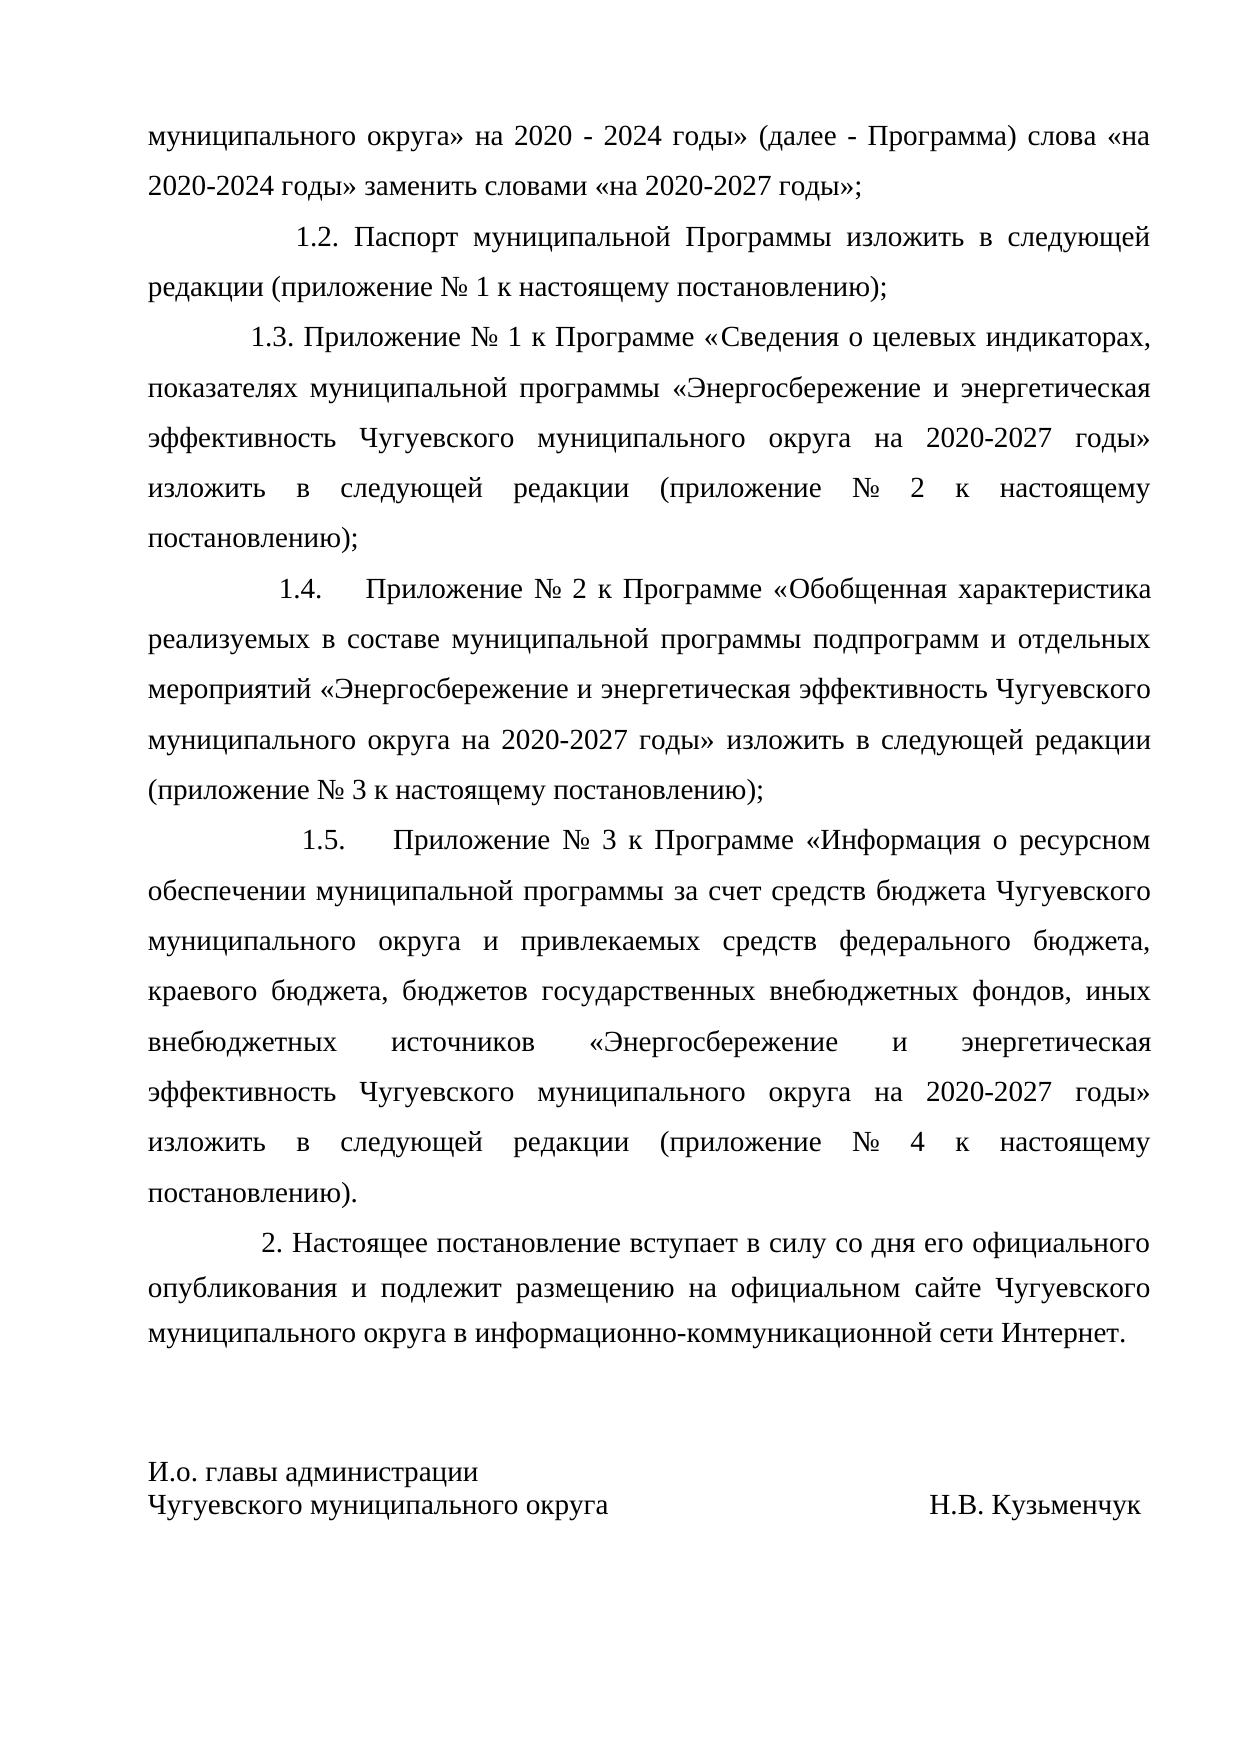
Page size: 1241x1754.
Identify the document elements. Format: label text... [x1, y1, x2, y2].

text Чугуевского муниципального округа Н.В. Кузьменчук [148, 1487, 1152, 1521]
text 1.4. Приложение № 2 к Программе «Обобщенная характеристика реализуемых в составе муниципальной программы подпрограмм и отдельных мероприятий «Энергосбережение и энергетическая эффективность Чугуевского муниципального округа на 2020-2027 годы» изложить в следующей редакции (приложение № 3 к настоящему постановлению); [148, 571, 1152, 806]
text 1.3. Приложение № 1 к Программе «Сведения о целевых индикаторах, показателях муниципальной программы «Энергосбережение и энергетическая эффективность Чугуевского муниципального округа на 2020-2027 годы» изложить в следующей редакции (приложение № 2 к настоящему постановлению); [148, 319, 1152, 554]
text И.о. главы администрации [148, 1454, 1152, 1487]
text 1.5. Приложение № 3 к Программе «Информация о ресурсном обеспечении муниципальной программы за счет средств бюджета Чугуевского муниципального округа и привлекаемых средств федерального бюджета, краевого бюджета, бюджетов государственных внебюджетных фондов, иных внебюджетных источников «Энергосбережение и энергетическая эффективность Чугуевского муниципального округа на 2020-2027 годы» изложить в следующей редакции (приложение № 4 к настоящему постановлению). [148, 822, 1152, 1208]
text 2. Настоящее постановление вступает в силу со дня его официального опубликования и подлежит размещению на официальном сайте Чугуевского муниципального округа в информационно-коммуникационной сети Интернет. [148, 1225, 1152, 1349]
text 1.2. Паспорт муниципальной Программы изложить в следующей редакции (приложение № 1 к настоящему постановлению); [148, 219, 1152, 303]
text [148, 118, 1152, 202]
